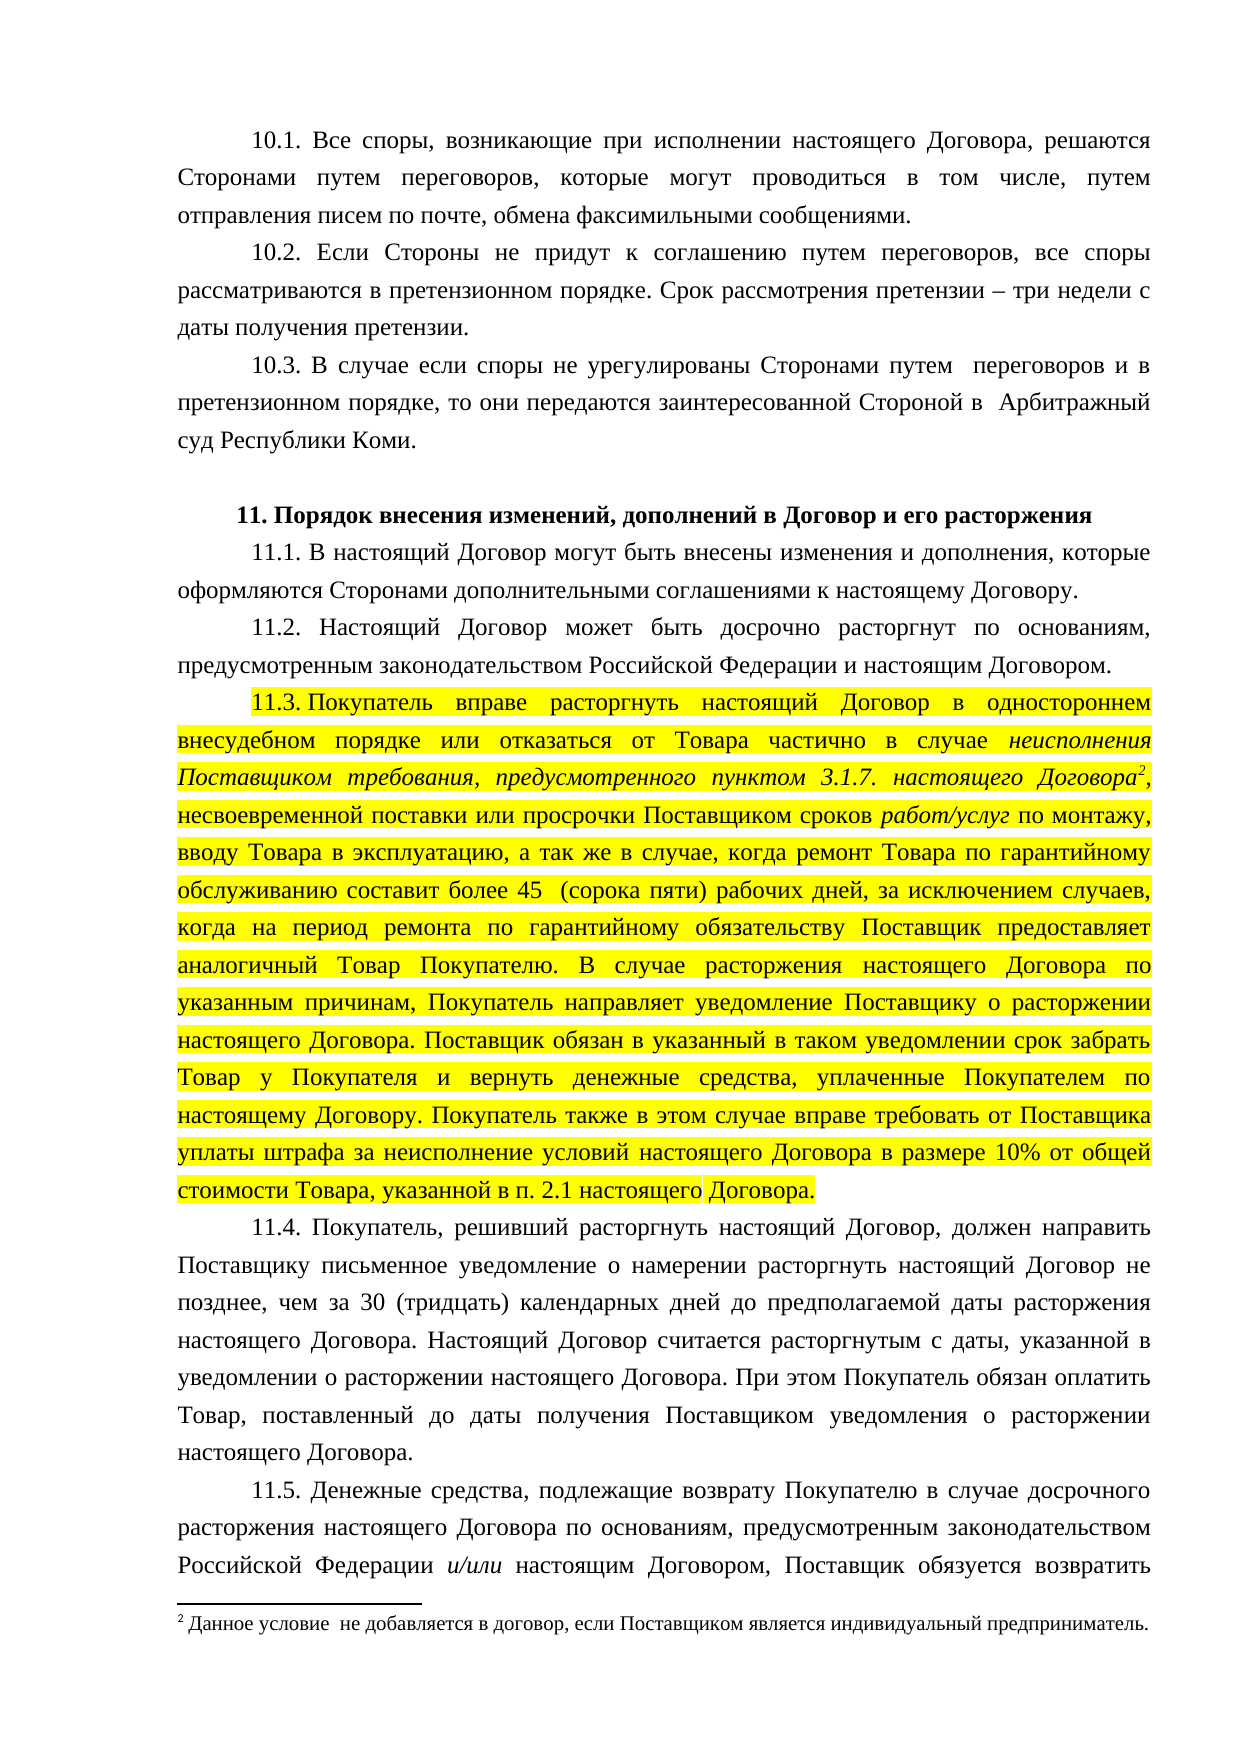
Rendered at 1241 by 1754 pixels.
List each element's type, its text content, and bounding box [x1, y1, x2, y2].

text 11. Порядок внесения изменений, дополнений в Договор и его расторжения [177, 493, 1152, 531]
text 10.3. В случае если споры не урегулированы Сторонами путем переговоров и в претензионном порядке, то они передаются заинтересованной Стороной в Арбитражный суд Республики Коми. [177, 343, 1152, 456]
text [177, 1468, 1152, 1581]
text 11.4. Покупатель, решивший расторгнуть настоящий Договор, должен направить Поставщику письменное уведомление о намерении расторгнуть настоящий Договор не позднее, чем за 30 (тридцать) календарных дней до предполагаемой даты расторжения настоящего Договора. Настоящий Договор считается расторгнутым с даты, указанной в уведомлении о расторжении настоящего Договора. При этом Покупатель обязан оплатить Товар, поставленный до даты получения Поставщиком уведомления о расторжении настоящего Договора. [177, 1206, 1152, 1468]
text 11.2. Настоящий Договор может быть досрочно расторгнут по основаниям, предусмотренным законодательством Российской Федерации и настоящим Договором. [177, 606, 1152, 681]
text 11.1. В настоящий Договор могут быть внесены изменения и дополнения, которые оформляются Сторонами дополнительными соглашениями к настоящему Договору. [177, 531, 1152, 606]
text 10.1. Все споры, возникающие при исполнении настоящего Договора, решаются Сторонами путем переговоров, которые могут проводиться в том числе, путем отправления писем по почте, обмена факсимильными сообщениями. [177, 118, 1152, 231]
text 10.2. Если Стороны не придут к соглашению путем переговоров, все споры рассматриваются в претензионном порядке. Срок рассмотрения претензии – три недели с даты получения претензии. [177, 231, 1152, 343]
